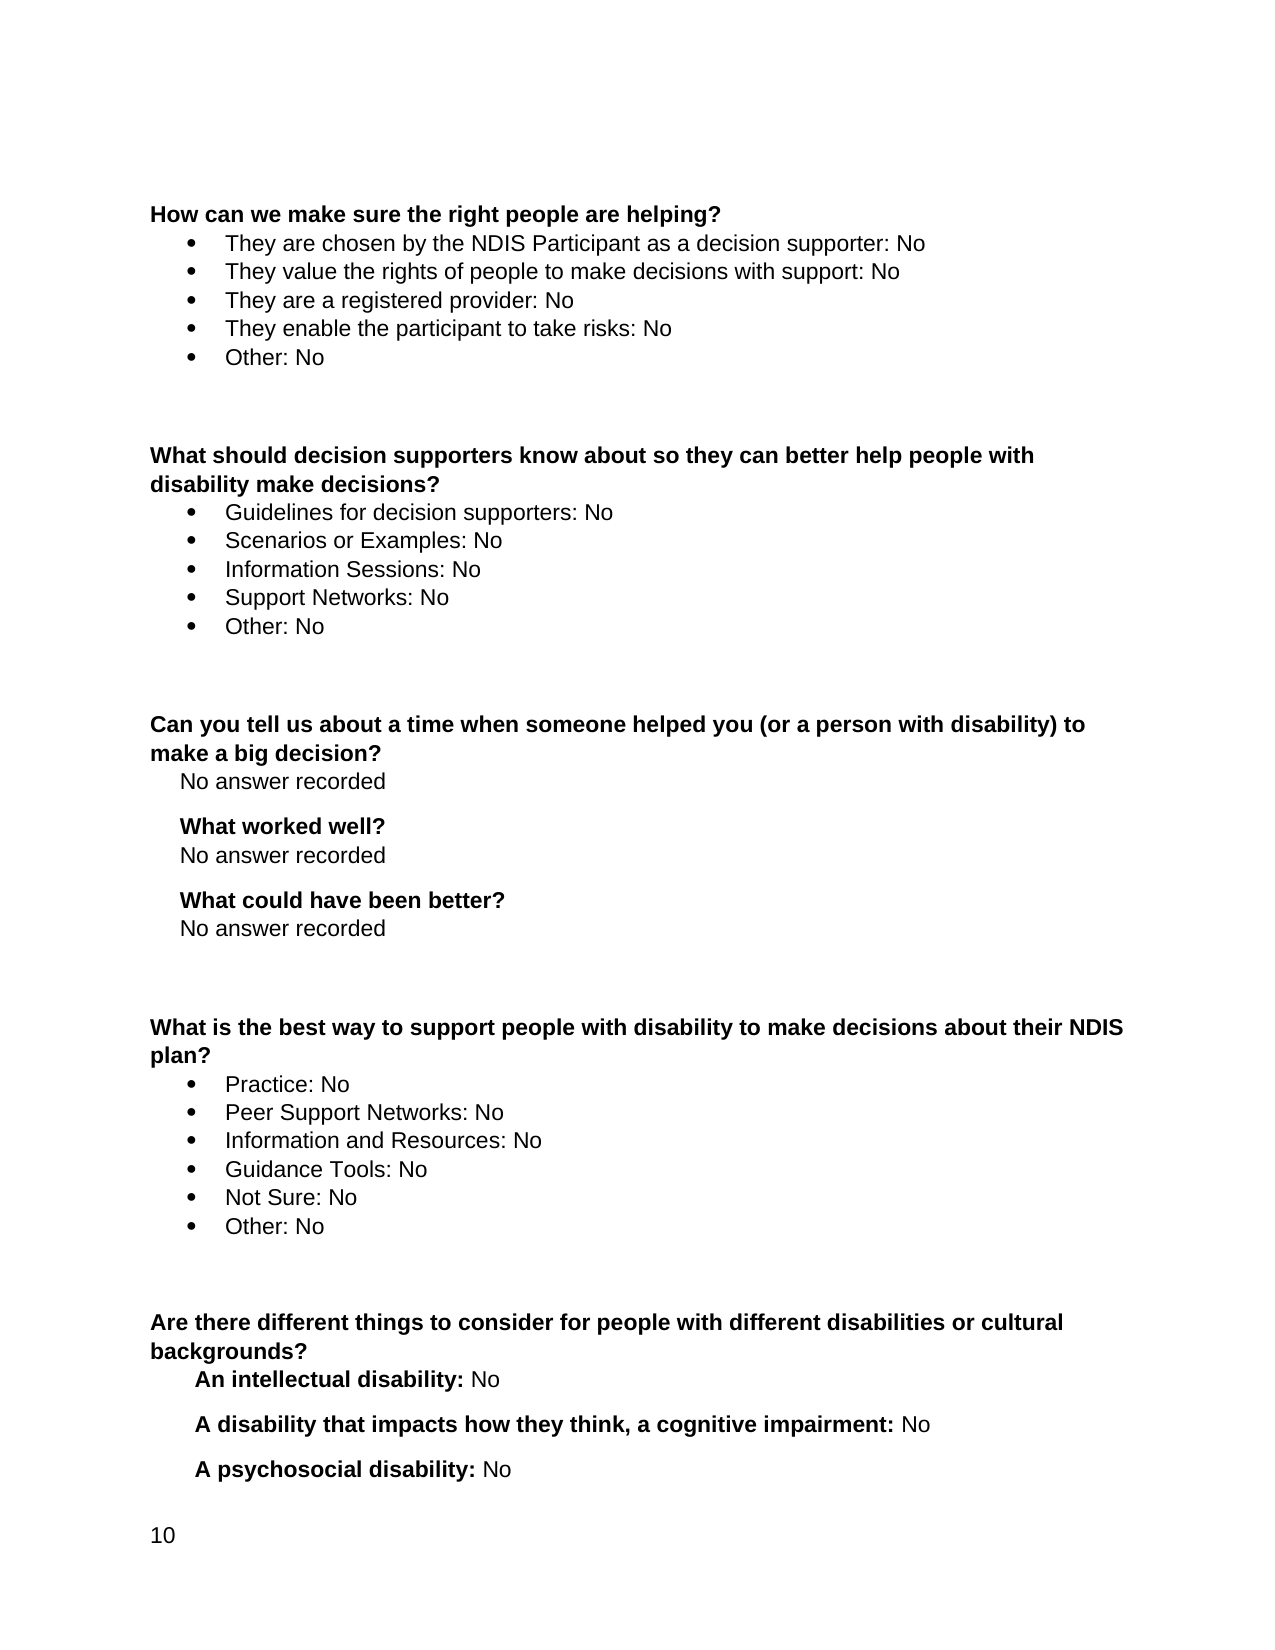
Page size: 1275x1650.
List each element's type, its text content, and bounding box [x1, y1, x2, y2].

list Information and Resources: No [187, 1127, 1125, 1154]
subtitle What worked well? [150, 813, 1125, 839]
text A psychosocial disability: No [194, 1456, 1125, 1483]
text No answer recorded [179, 842, 1125, 868]
list Information Sessions: No [187, 556, 1125, 582]
list Other: No [187, 1213, 1125, 1239]
list Scenarios or Examples: No [187, 527, 1125, 554]
subtitle Can you tell us about a time when someone helped you (or a person with disability) to make a big decision? [150, 711, 1125, 766]
list Not Sure: No [187, 1184, 1125, 1211]
list They are chosen by the NDIS Participant as a decision supporter: No [187, 230, 1125, 256]
list Practice: No [187, 1071, 1125, 1097]
text A disability that impacts how they think, a cognitive impairment: No [194, 1411, 1125, 1438]
list Support Networks: No [187, 584, 1125, 611]
subtitle How can we make sure the right people are helping? [150, 201, 1125, 228]
list Guidelines for decision supporters: No [187, 499, 1125, 525]
subtitle Are there different things to consider for people with different disabilities or cultural backgrounds? [150, 1309, 1125, 1364]
text No answer recorded [179, 768, 1125, 794]
list Guidance Tools: No [187, 1156, 1125, 1182]
text No answer recorded [179, 915, 1125, 942]
list Peer Support Networks: No [187, 1099, 1125, 1125]
list Other: No [187, 343, 1125, 370]
list They enable the participant to take risks: No [187, 315, 1125, 341]
subtitle What could have been better? [150, 887, 1125, 913]
subtitle What should decision supporters know about so they can better help people with disability make decisions? [150, 442, 1125, 497]
text An intellectual disability: No [194, 1366, 1125, 1392]
list They are a registered provider: No [187, 287, 1125, 313]
subtitle What is the best way to support people with disability to make decisions about their NDIS plan? [150, 1014, 1125, 1068]
list Other: No [187, 613, 1125, 639]
list They value the rights of people to make decisions with support: No [187, 258, 1125, 284]
